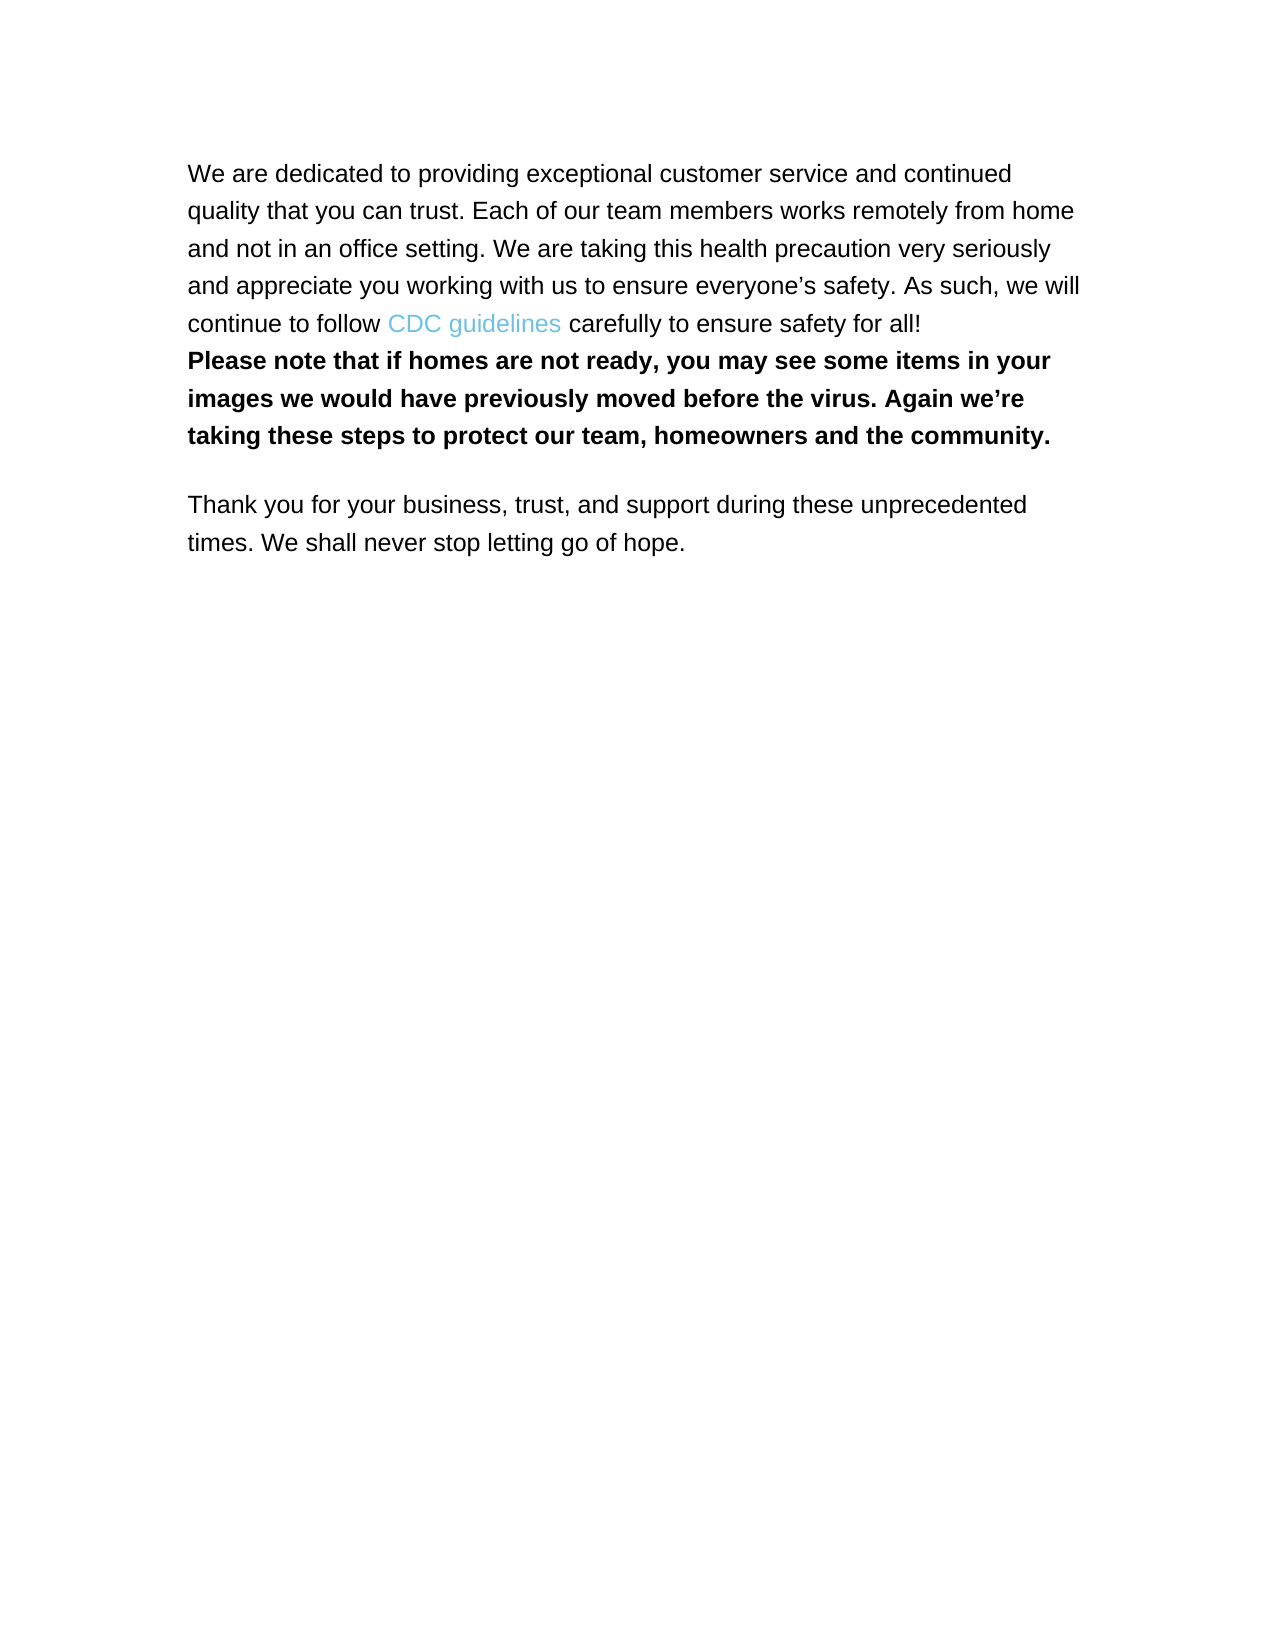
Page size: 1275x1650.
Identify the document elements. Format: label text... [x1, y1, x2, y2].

text Please note that if homes are not ready, you may see some items in your images we would have previously moved before the virus. Again we’re taking these steps to protect our team, homeowners and the community. [187, 337, 1087, 450]
text We are dedicated to providing exceptional customer service and continued quality that you can trust. Each of our team members works remotely from home and not in an office setting. We are taking this health precaution very seriously and appreciate you working with us to ensure everyone’s safety. As such, we will continue to follow CDC guidelines carefully to ensure safety for all! [187, 150, 1087, 337]
text Thank you for your business, trust, and support during these unprecedented times. We shall never stop letting go of hope. [187, 481, 1087, 556]
